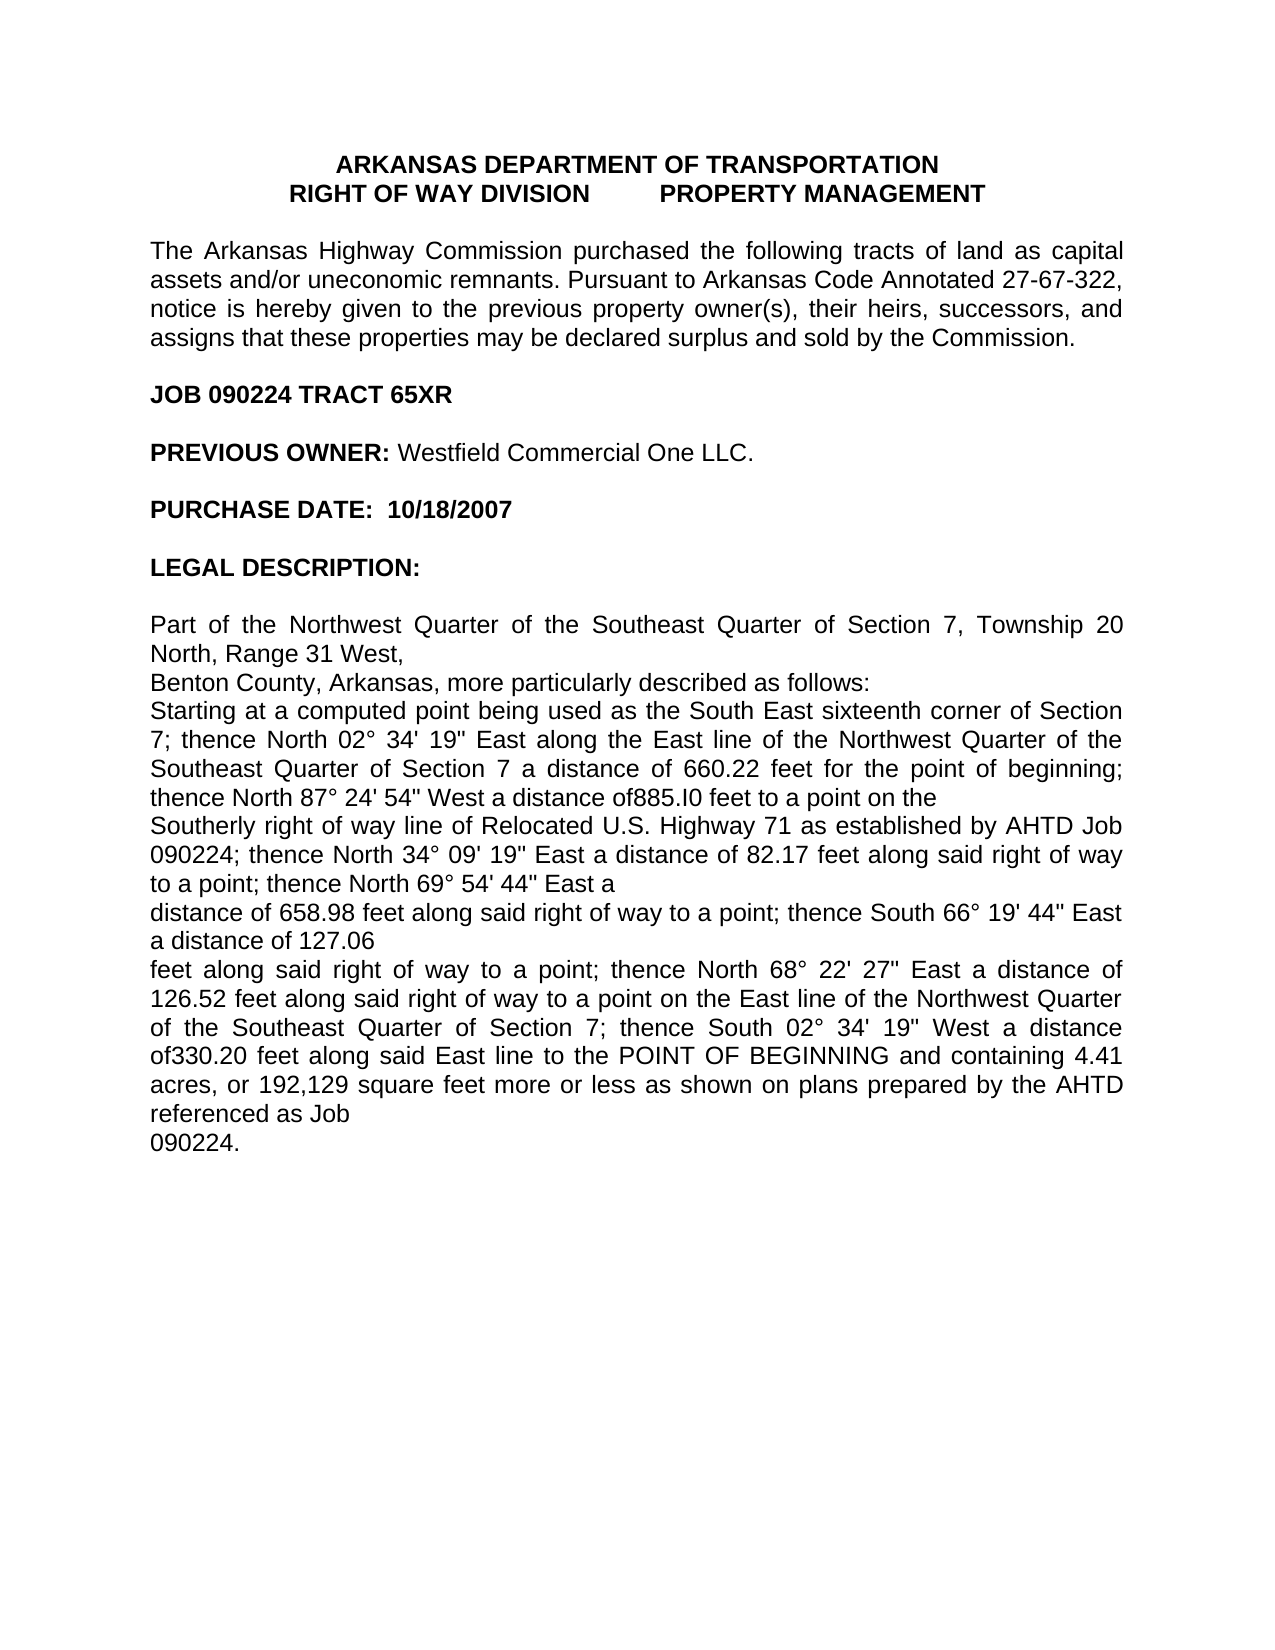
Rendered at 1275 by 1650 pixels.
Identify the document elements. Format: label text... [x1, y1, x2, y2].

text Southerly right of way line of Relocated U.S. Highway 71 as established by AHTD Job 090224; thence North 34° 09' 19" East a distance of 82.17 feet along said right of way to a point; thence North 69° 54' 44" East a [150, 811, 1125, 897]
text Benton County, Arkansas, more particularly described as follows: [150, 667, 1125, 696]
text RIGHT OF WAY DIVISION PROPERTY MANAGEMENT [150, 179, 1125, 207]
text distance of 658.98 feet along said right of way to a point; thence South 66° 19' 44" East a distance of 127.06 [150, 897, 1125, 955]
text 090224. [150, 1127, 1125, 1156]
text Part of the Northwest Quarter of the Southeast Quarter of Section 7, Township 20 North, Range 31 West, [150, 610, 1125, 667]
text JOB 090224 TRACT 65XR [150, 380, 1125, 409]
title ARKANSAS DEPARTMENT OF TRANSPORTATION [150, 150, 1125, 179]
text PREVIOUS OWNER: Westfield Commercial One LLC. [150, 437, 1125, 466]
text feet along said right of way to a point; thence North 68° 22' 27" East a distance of 126.52 feet along said right of way to a point on the East line of the Northwest Quarter of the Southeast Quarter of Section 7; thence South 02° 34' 19" West a distance of330.20 feet along said East line to the POINT OF BEGINNING and containing 4.41 acres, or 192,129 square feet more or less as shown on plans prepared by the AHTD referenced as Job [150, 955, 1125, 1127]
text LEGAL DESCRIPTION: [150, 552, 1125, 581]
text Starting at a computed point being used as the South East sixteenth corner of Section 7; thence North 02° 34' 19" East along the East line of the Northwest Quarter of the Southeast Quarter of Section 7 a distance of 660.22 feet for the point of beginning; thence North 87° 24' 54" West a distance of885.I0 feet to a point on the [150, 696, 1125, 811]
text PURCHASE DATE: 10/18/2007 [150, 495, 1125, 524]
text The Arkansas Highway Commission purchased the following tracts of land as capital assets and/or uneconomic remnants. Pursuant to Arkansas Code Annotated 27-67-322, notice is hereby given to the previous property owner(s), their heirs, successors, and assigns that these properties may be declared surplus and sold by the Commission. [150, 236, 1125, 351]
